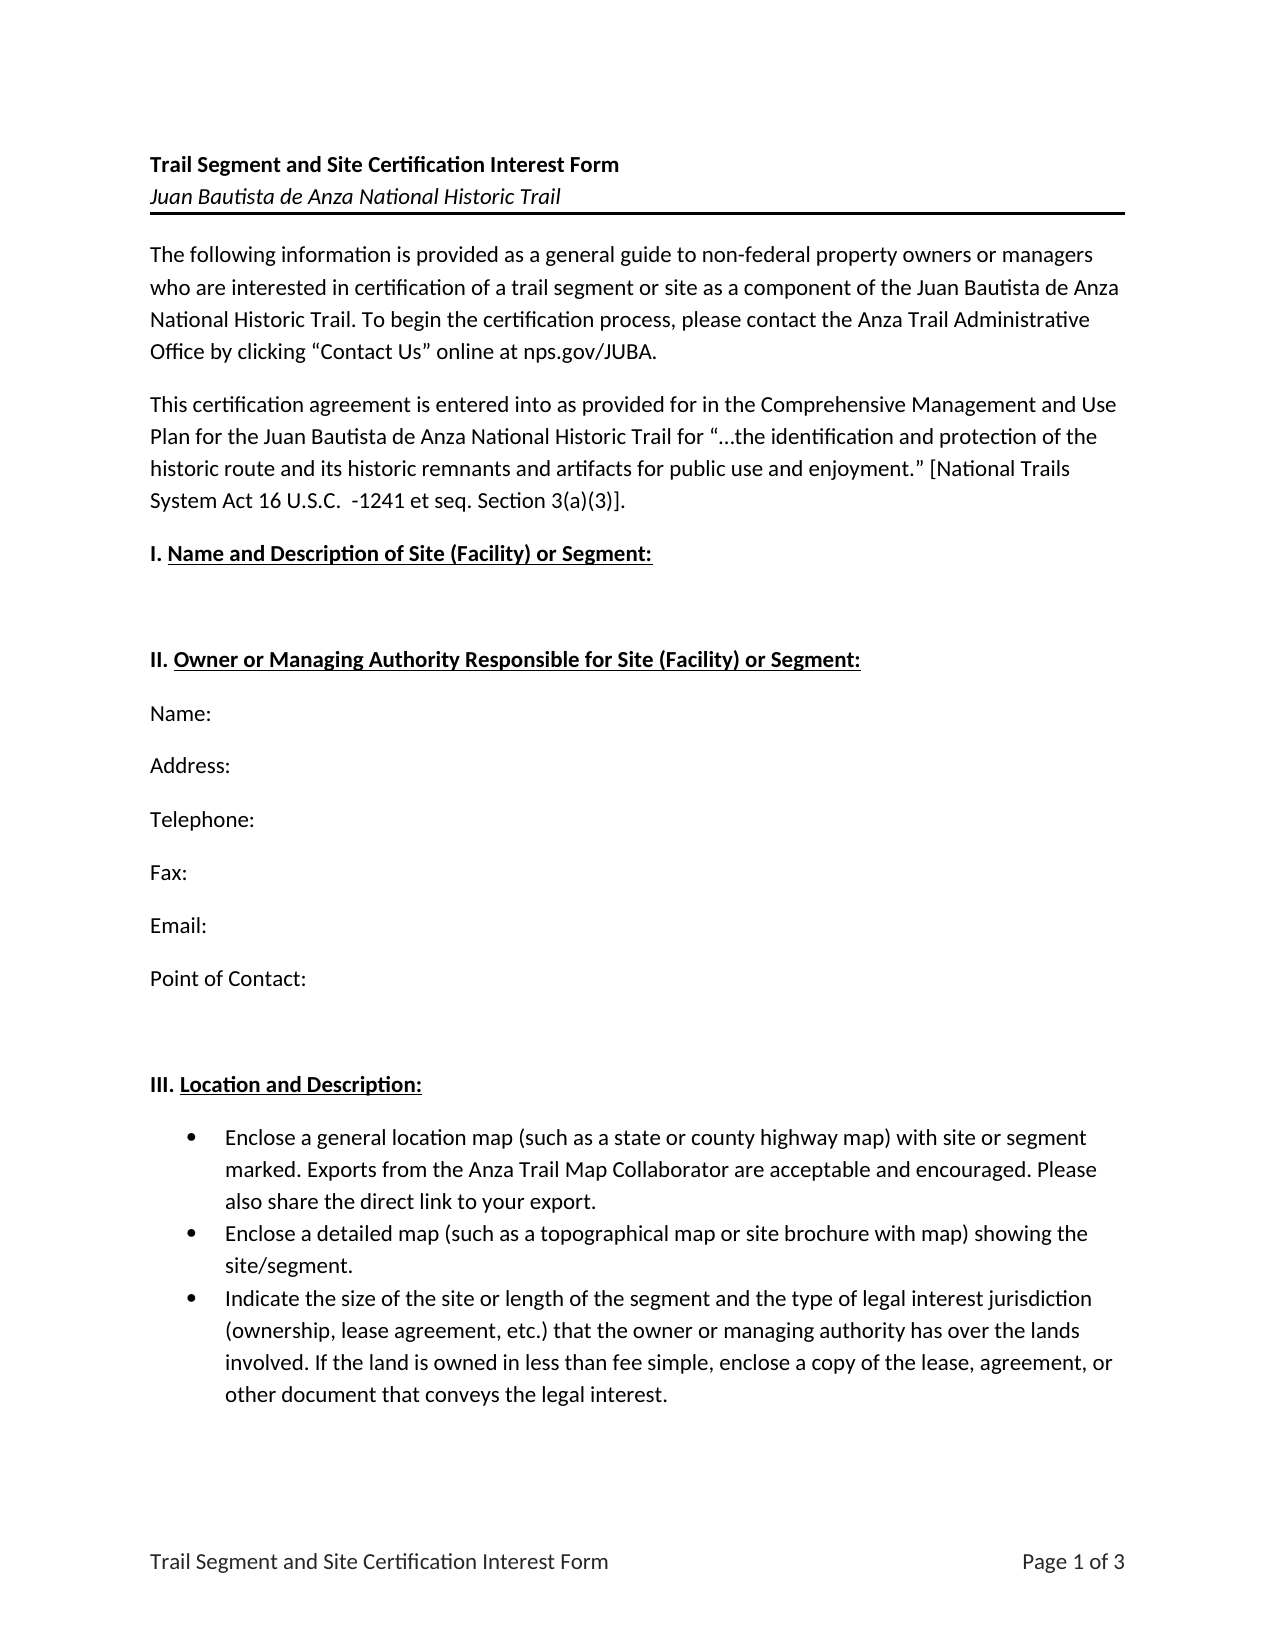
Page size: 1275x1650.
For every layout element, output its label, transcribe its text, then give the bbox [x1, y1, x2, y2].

text Point of Contact: [150, 964, 1125, 992]
text This certification agreement is entered into as provided for in the Comprehensive Management and Use Plan for the Juan Bautista de Anza National Historic Trail for “…the identification and protection of the historic route and its historic remnants and artifacts for public use and enjoyment.” [National Trails System Act 16 U.S.C. -1241 et seq. Section 3(a)(3)]. [150, 390, 1125, 514]
text II. Owner or Managing Authority Responsible for Site (Facility) or Segment: [150, 646, 1125, 674]
text Address: [150, 752, 1125, 780]
text The following information is provided as a general guide to non-federal property owners or managers who are interested in certification of a trail segment or site as a component of the Juan Bautista de Anza National Historic Trail. To begin the certification process, please contact the Anza Trail Administrative Office by clicking “Contact Us” online at nps.gov/JUBA. [150, 240, 1125, 365]
text Fax: [150, 858, 1125, 886]
text Name: [150, 699, 1125, 727]
text III. Location and Description: [150, 1070, 1125, 1098]
list Enclose a detailed map (such as a topographical map or site brochure with map) showing the site/segment. [187, 1219, 1125, 1279]
text Trail Segment and Site Certification Interest Form Juan Bautista de Anza National Historic Trail [150, 150, 1125, 212]
list Indicate the size of the site or length of the segment and the type of legal interest jurisdiction (ownership, lease agreement, etc.) that the owner or managing authority has over the lands involved. If the land is owned in less than fee simple, enclose a copy of the lease, agreement, or other document that conveys the legal interest. [187, 1284, 1125, 1408]
text Email: [150, 911, 1125, 939]
list Enclose a general location map (such as a state or county highway map) with site or segment marked. Exports from the Anza Trail Map Collaborator are acceptable and encouraged. Please also share the direct link to your export. [187, 1123, 1125, 1215]
text Telephone: [150, 805, 1125, 833]
text I. Name and Description of Site (Facility) or Segment: [150, 539, 1125, 568]
